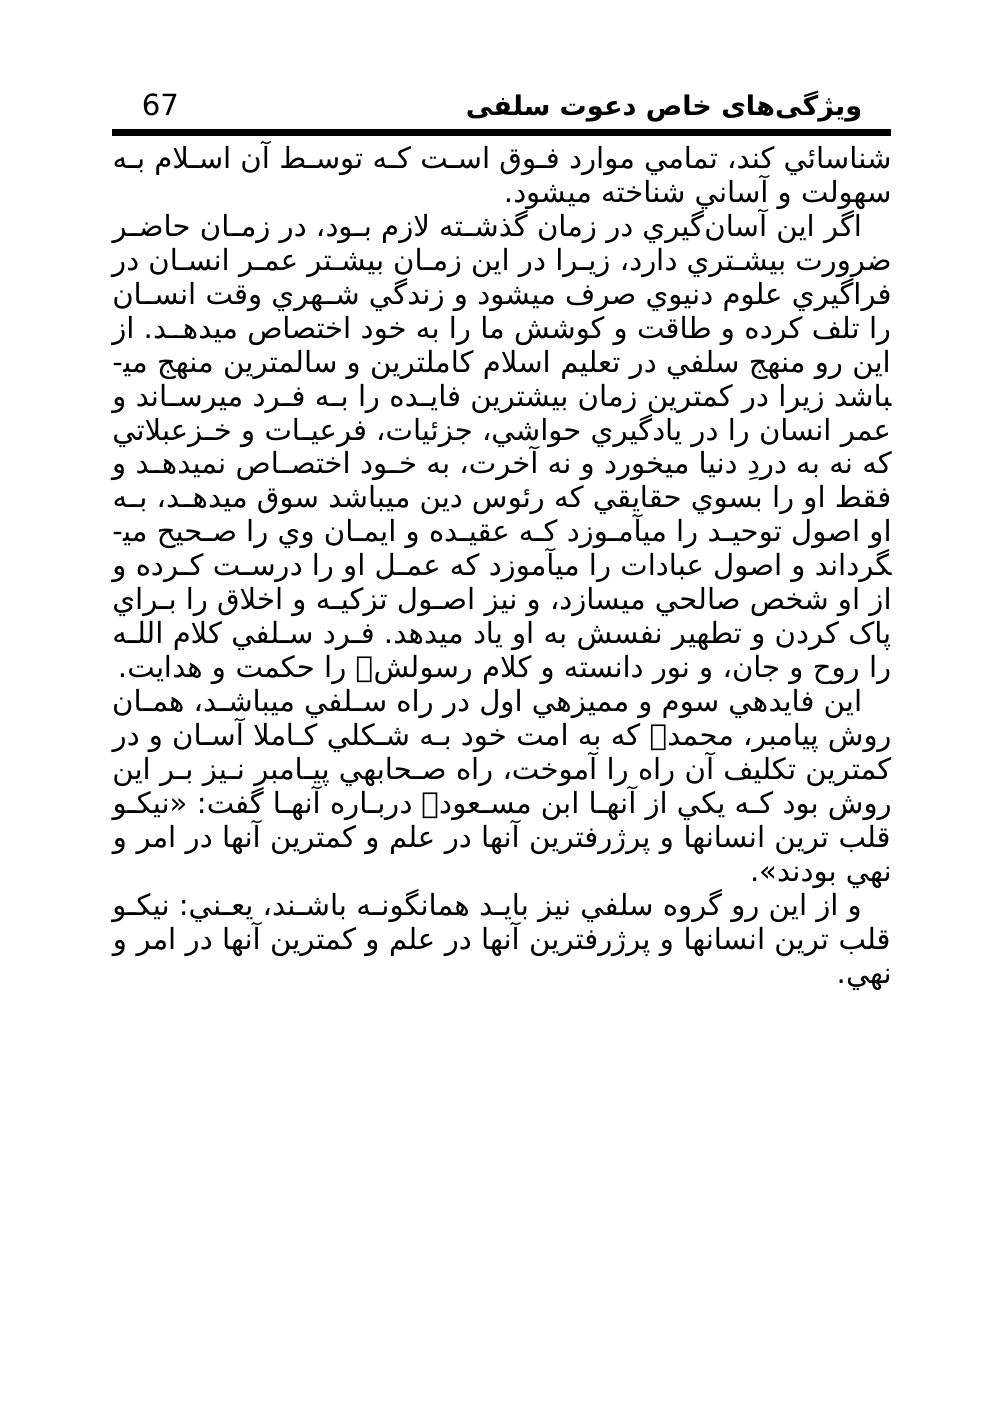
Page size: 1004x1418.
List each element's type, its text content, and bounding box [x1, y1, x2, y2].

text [112, 141, 892, 209]
text و از اين رو گروه سلفي نيز بايد همانگونه باشند، يعني: نيکو قلب ترين انسانها و پرژرفترين آنها در علم و کمترين آنها در امر و نهي. [112, 888, 892, 990]
text اين فايدهي سوم و مميزهي اول در راه سلفي ميباشد، همان روش پيامبر، محمد که به امت خود به شکلي کاملا آسان و در کمترين تکليف آن راه را آموخت، راه صحابهي پيامبر نيز بر اين روش بود که يکي از آنها ابن مسعود درباره آنها گفت: «نيکو قلب ترين انسانها و پرژرفترين آنها در علم و کمترين آنها در امر و نهي بودند». [112, 684, 892, 888]
text اگر اين آسان‌گيري در زمان گذشته لازم بود، در زمان حاضر ضرورت بيشتري دارد، زيرا در اين زمان بيشتر عمر انسان در فراگيري علوم دنيوي صرف ميشود و زندگي شهري وقت انسان را تلف کرده و طاقت و کوشش ما را به خود اختصاص ميدهد. از اين رو منهج سلفي در تعليم اسلام کاملترين و سالمترين منهج ميباشد زيرا در کمترين زمان بيشترين فايده را به فرد ميرساند و عمر انسان را در يادگيري حواشي، جزئيات، فرعيات و خزعبلاتي که نه به دردِ دنيا ميخورد و نه آخرت، به خود اختصاص نميدهد و فقط او را بسوي حقايقي که رئوس دين ميباشد سوق ميدهد، به او اصول توحيد را ميآموزد که عقيده و ايمان وي را صحيح ميگرداند و اصول عبادات را ميآموزد که عمل او را درست کرده و از او شخص صالحي ميسازد، و نيز اصول تزکيه و اخلاق را براي پاک کردن و تطهير نفسش به او ياد ميدهد. فرد سلفي کلام الله را روح و جان، و نور دانسته و کلام رسولش را حکمت و هدايت. [112, 209, 892, 684]
